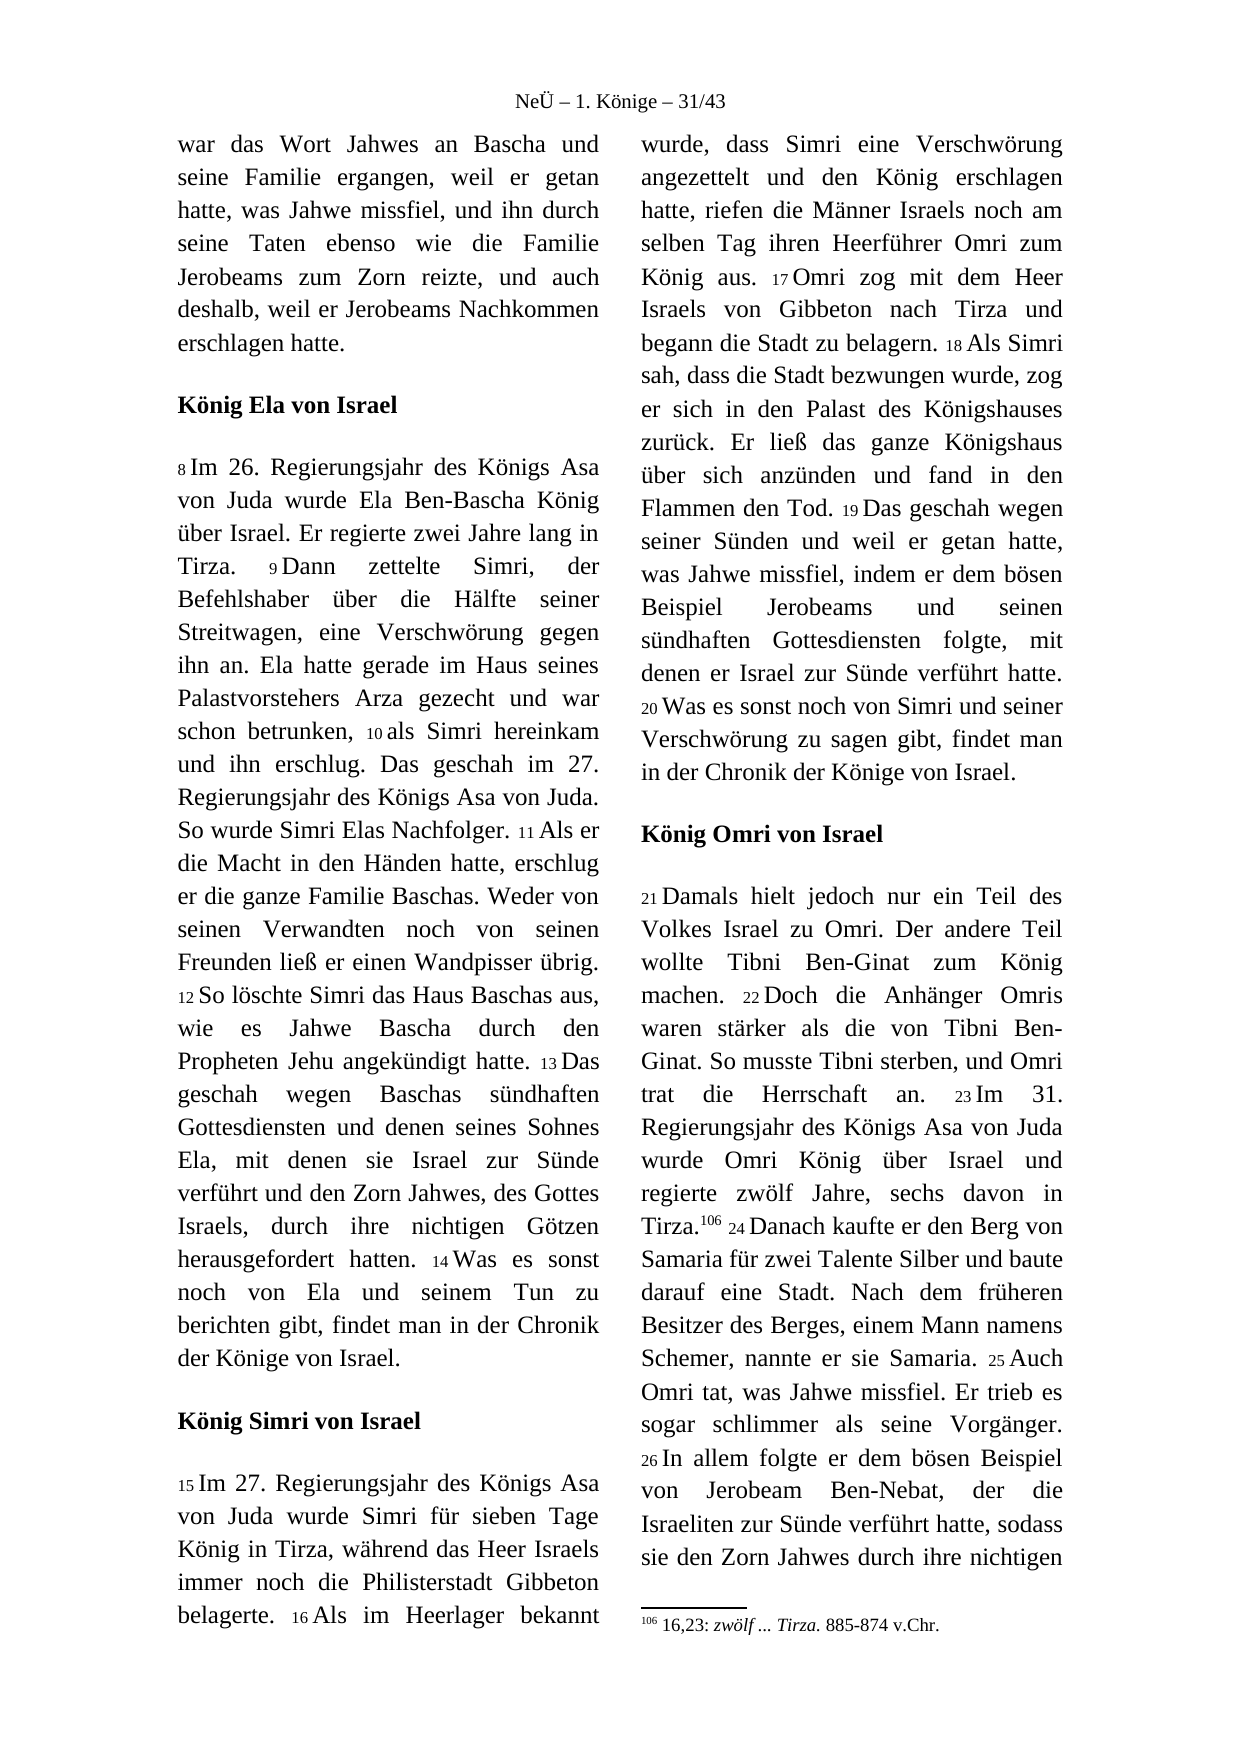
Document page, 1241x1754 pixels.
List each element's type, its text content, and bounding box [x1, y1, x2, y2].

text König Simri von Israel [177, 1406, 599, 1434]
text 8 Im 26. Regierungsjahr des Königs Asa von Juda wurde Ela Ben-Bascha König über Israel. Er regierte zwei Jahre lang in Tirza. 9 Dann zettelte Simri, der Befehlshaber über die Hälfte seiner Streitwagen, eine Verschwörung gegen ihn an. Ela hatte gerade im Haus seines Palastvorstehers Arza gezecht und war schon betrunken, 10 als Simri hereinkam und ihn erschlug. Das geschah im 27. Regierungsjahr des Königs Asa von Juda. So wurde Simri Elas Nachfolger. 11 Als er die Macht in den Händen hatte, erschlug er die ganze Familie Baschas. Weder von seinen Verwandten noch von seinen Freunden ließ er einen Wandpisser übrig. 12 So löschte Simri das Haus Baschas aus, wie es Jahwe Bascha durch den Propheten Jehu angekündigt hatte. 13 Das geschah wegen Baschas sündhaften Gottesdiensten und denen seines Sohnes Ela, mit denen sie Israel zur Sünde verführt und den Zorn Jahwes, des Gottes Israels, durch ihre nichtigen Götzen herausgefordert hatten. 14 Was es sonst noch von Ela und seinem Tun zu berichten gibt, findet man in der Chronik der Könige von Israel. [177, 452, 599, 1372]
text König Ela von Israel [177, 390, 599, 418]
text 15 Im 27. Regierungsjahr des Königs Asa von Juda wurde Simri für sieben Tage König in Tirza, während das Heer Israels immer noch die Philisterstadt Gibbeton belagerte. 16 Als im Heerlager bekannt wurde, dass Simri eine Verschwörung angezettelt und den König erschlagen hatte, riefen die Männer Israels noch am selben Tag ihren Heerführer Omri zum König aus. 17 Omri zog mit dem Heer Israels von Gibbeton nach Tirza und begann die Stadt zu belagern. 18 Als Simri sah, dass die Stadt bezwungen wurde, zog er sich in den Palast des Königshauses zurück. Er ließ das ganze Königshaus über sich anzünden und fand in den Flammen den Tod. 19 Das geschah wegen seiner Sünden und weil er getan hatte, was Jahwe missfiel, indem er dem bösen Beispiel Jerobeams und seinen sündhaften Gottesdiensten folgte, mit denen er Israel zur Sünde verführt hatte. 20 Was es sonst noch von Simri und seiner Verschwörung zu sagen gibt, findet man in der Chronik der Könige von Israel. [177, 1468, 599, 1629]
text 15 Im 27. Regierungsjahr des Königs Asa von Juda wurde Simri für sieben Tage König in Tirza, während das Heer Israels immer noch die Philisterstadt Gibbeton belagerte. 16 Als im Heerlager bekannt wurde, dass Simri eine Verschwörung angezettelt und den König erschlagen hatte, riefen die Männer Israels noch am selben Tag ihren Heerführer Omri zum König aus. 17 Omri zog mit dem Heer Israels von Gibbeton nach Tirza und begann die Stadt zu belagern. 18 Als Simri sah, dass die Stadt bezwungen wurde, zog er sich in den Palast des Königshauses zurück. Er ließ das ganze Königshaus über sich anzünden und fand in den Flammen den Tod. 19 Das geschah wegen seiner Sünden und weil er getan hatte, was Jahwe missfiel, indem er dem bösen Beispiel Jerobeams und seinen sündhaften Gottesdiensten folgte, mit denen er Israel zur Sünde verführt hatte. 20 Was es sonst noch von Simri und seiner Verschwörung zu sagen gibt, findet man in der Chronik der Könige von Israel. [641, 129, 1063, 786]
text König Omri von Israel [641, 819, 1063, 848]
